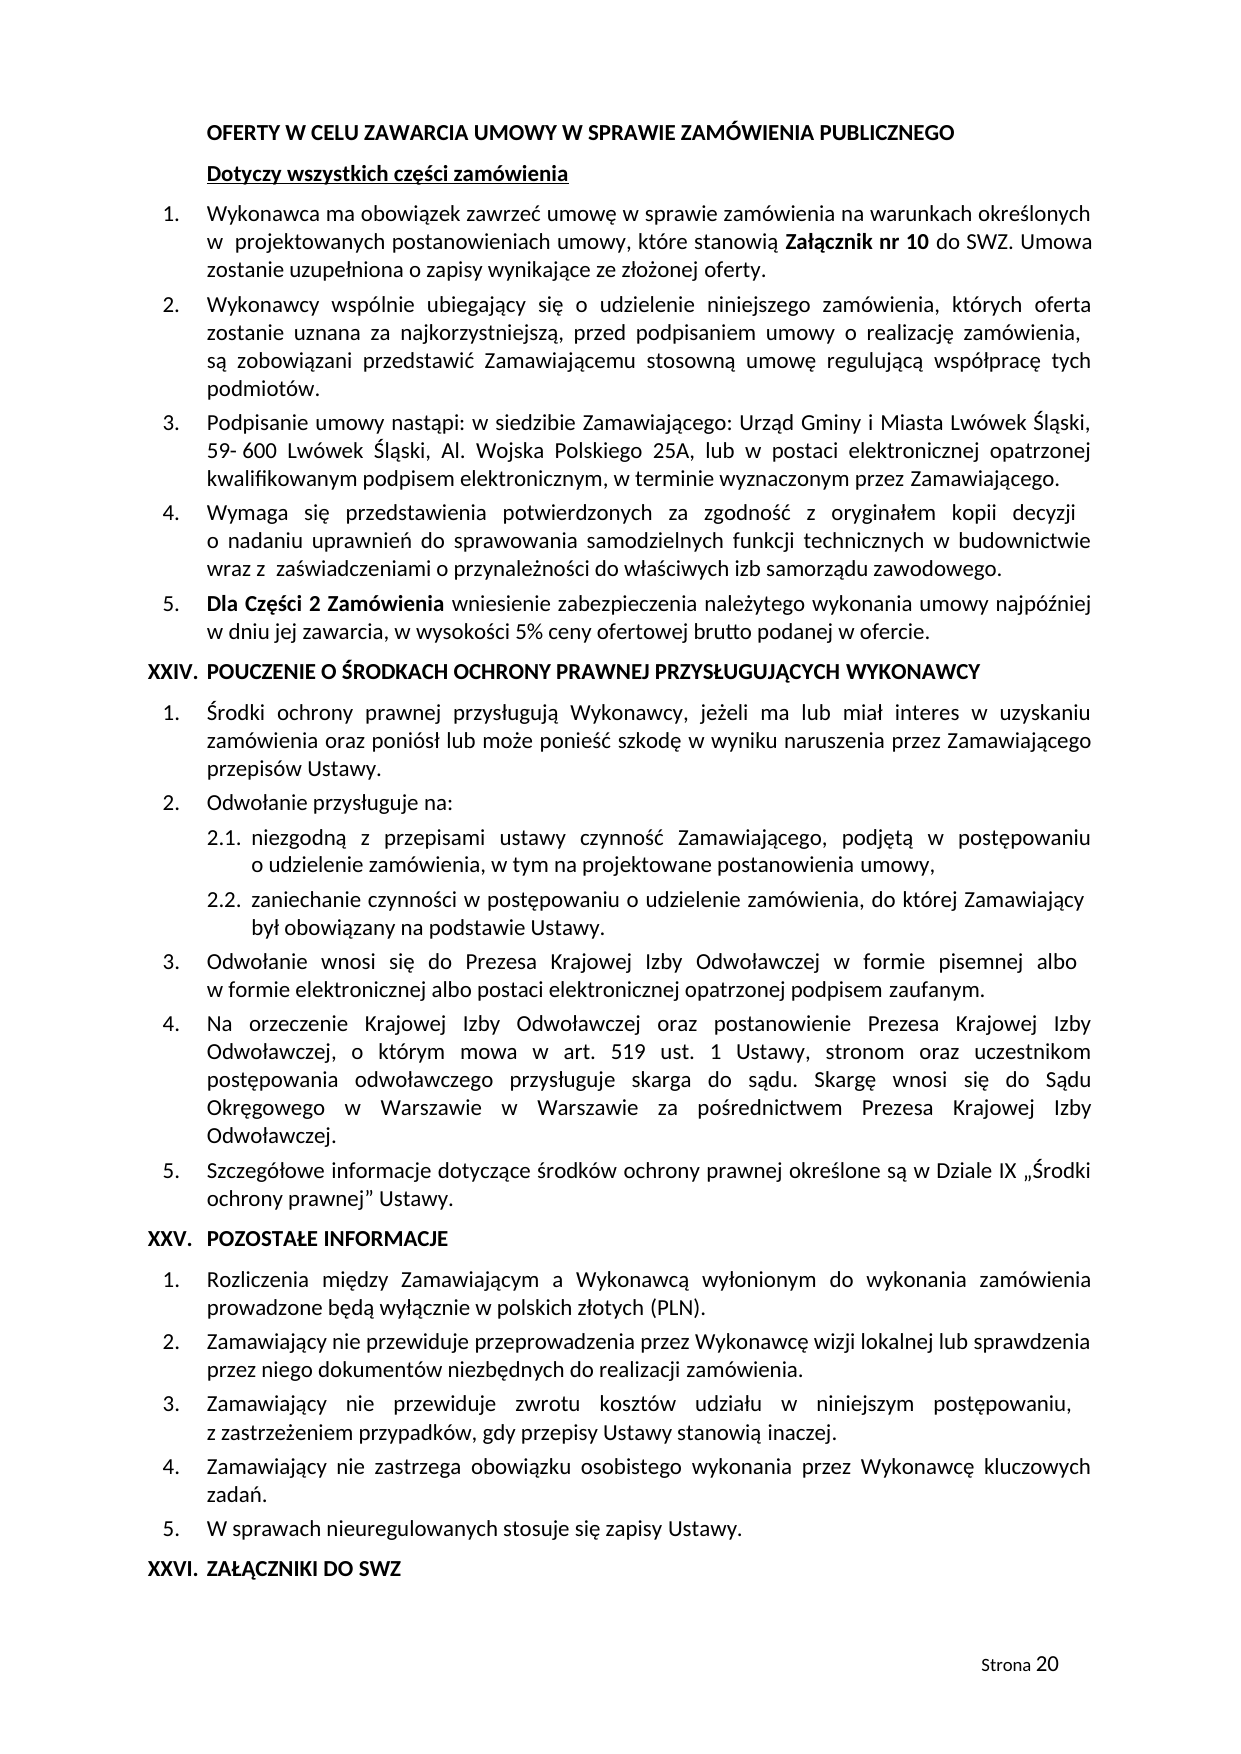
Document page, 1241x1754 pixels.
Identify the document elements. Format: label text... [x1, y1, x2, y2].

subtitle ZAŁĄCZNIKI DO SWZ [148, 1554, 1093, 1582]
subtitle POZOSTAŁE INFORMACJE [148, 1224, 1093, 1252]
list Wykonawca ma obowiązek zawrzeć umowę w sprawie zamówienia na warunkach określonych w projektowanych postanowieniach umowy, które stanowią Załącznik nr 10 do SWZ. Umowa zostanie uzupełniona o zapisy wynikające ze złożonej oferty. [162, 199, 1093, 283]
list Szczegółowe informacje dotyczące środków ochrony prawnej określone są w Dziale IX „Środki ochrony prawnej” Ustawy. [162, 1156, 1093, 1212]
list Odwołanie wnosi się do Prezesa Krajowej Izby Odwoławczej w formie pisemnej albo w formie elektronicznej albo postaci elektronicznej opatrzonej podpisem zaufanym. [162, 947, 1093, 1003]
list Dla Części 2 Zamówienia wniesienie zabezpieczenia należytego wykonania umowy najpóźniej w dniu jej zawarcia, w wysokości 5% ceny ofertowej brutto podanej w ofercie. [162, 589, 1093, 645]
list Zamawiający nie przewiduje zwrotu kosztów udziału w niniejszym postępowaniu, z zastrzeżeniem przypadków, gdy przepisy Ustawy stanowią inaczej. [162, 1389, 1093, 1446]
list Zamawiający nie zastrzega obowiązku osobistego wykonania przez Wykonawcę kluczowych zadań. [162, 1452, 1093, 1508]
list Środki ochrony prawnej przysługują Wykonawcy, jeżeli ma lub miał interes w uzyskaniu zamówienia oraz poniósł lub może ponieść szkodę w wyniku naruszenia przez Zamawiającego przepisów Ustawy. [162, 698, 1093, 782]
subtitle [148, 118, 1093, 146]
list W sprawach nieuregulowanych stosuje się zapisy Ustawy. [162, 1514, 1093, 1542]
list Na orzeczenie Krajowej Izby Odwoławczej oraz postanowienie Prezesa Krajowej Izby Odwoławczej, o którym mowa w art. 519 ust. 1 Ustawy, stronom oraz uczestnikom postępowania odwoławczego przysługuje skarga do sądu. Skargę wnosi się do Sądu Okręgowego w Warszawie w Warszawie za pośrednictwem Prezesa Krajowej Izby Odwoławczej. [162, 1009, 1093, 1149]
list Odwołanie przysługuje na: [162, 788, 1093, 816]
list Wykonawcy wspólnie ubiegający się o udzielenie niniejszego zamówienia, których oferta zostanie uznana za najkorzystniejszą, przed podpisaniem umowy o realizację zamówienia, są zobowiązani przedstawić Zamawiającemu stosowną umowę regulującą współpracę tych podmiotów. [162, 290, 1093, 402]
list zaniechanie czynności w postępowaniu o udzielenie zamówienia, do której Zamawiający był obowiązany na podstawie Ustawy. [207, 885, 1093, 941]
list Rozliczenia między Zamawiającym a Wykonawcą wyłonionym do wykonania zamówienia prowadzone będą wyłącznie w polskich złotych (PLN). [162, 1265, 1093, 1321]
list Podpisanie umowy nastąpi: w siedzibie Zamawiającego: Urząd Gminy i Miasta Lwówek Śląski, 59- 600 Lwówek Śląski, Al. Wojska Polskiego 25A, lub w postaci elektronicznej opatrzonej kwalifikowanym podpisem elektronicznym, w terminie wyznaczonym przez Zamawiającego. [162, 408, 1093, 492]
list Wymaga się przedstawienia potwierdzonych za zgodność z oryginałem kopii decyzji o nadaniu uprawnień do sprawowania samodzielnych funkcji technicznych w budownictwie wraz z zaświadczeniami o przynależności do właściwych izb samorządu zawodowego. [162, 498, 1093, 582]
list niezgodną z przepisami ustawy czynność Zamawiającego, podjętą w postępowaniu o udzielenie zamówienia, w tym na projektowane postanowienia umowy, [207, 823, 1093, 879]
subtitle Dotyczy wszystkich części zamówienia [207, 159, 1067, 187]
subtitle POUCZENIE O ŚRODKACH OCHRONY PRAWNEJ PRZYSŁUGUJĄCYCH WYKONAWCY [148, 657, 1093, 685]
list Zamawiający nie przewiduje przeprowadzenia przez Wykonawcę wizji lokalnej lub sprawdzenia przez niego dokumentów niezbędnych do realizacji zamówienia. [162, 1327, 1093, 1383]
